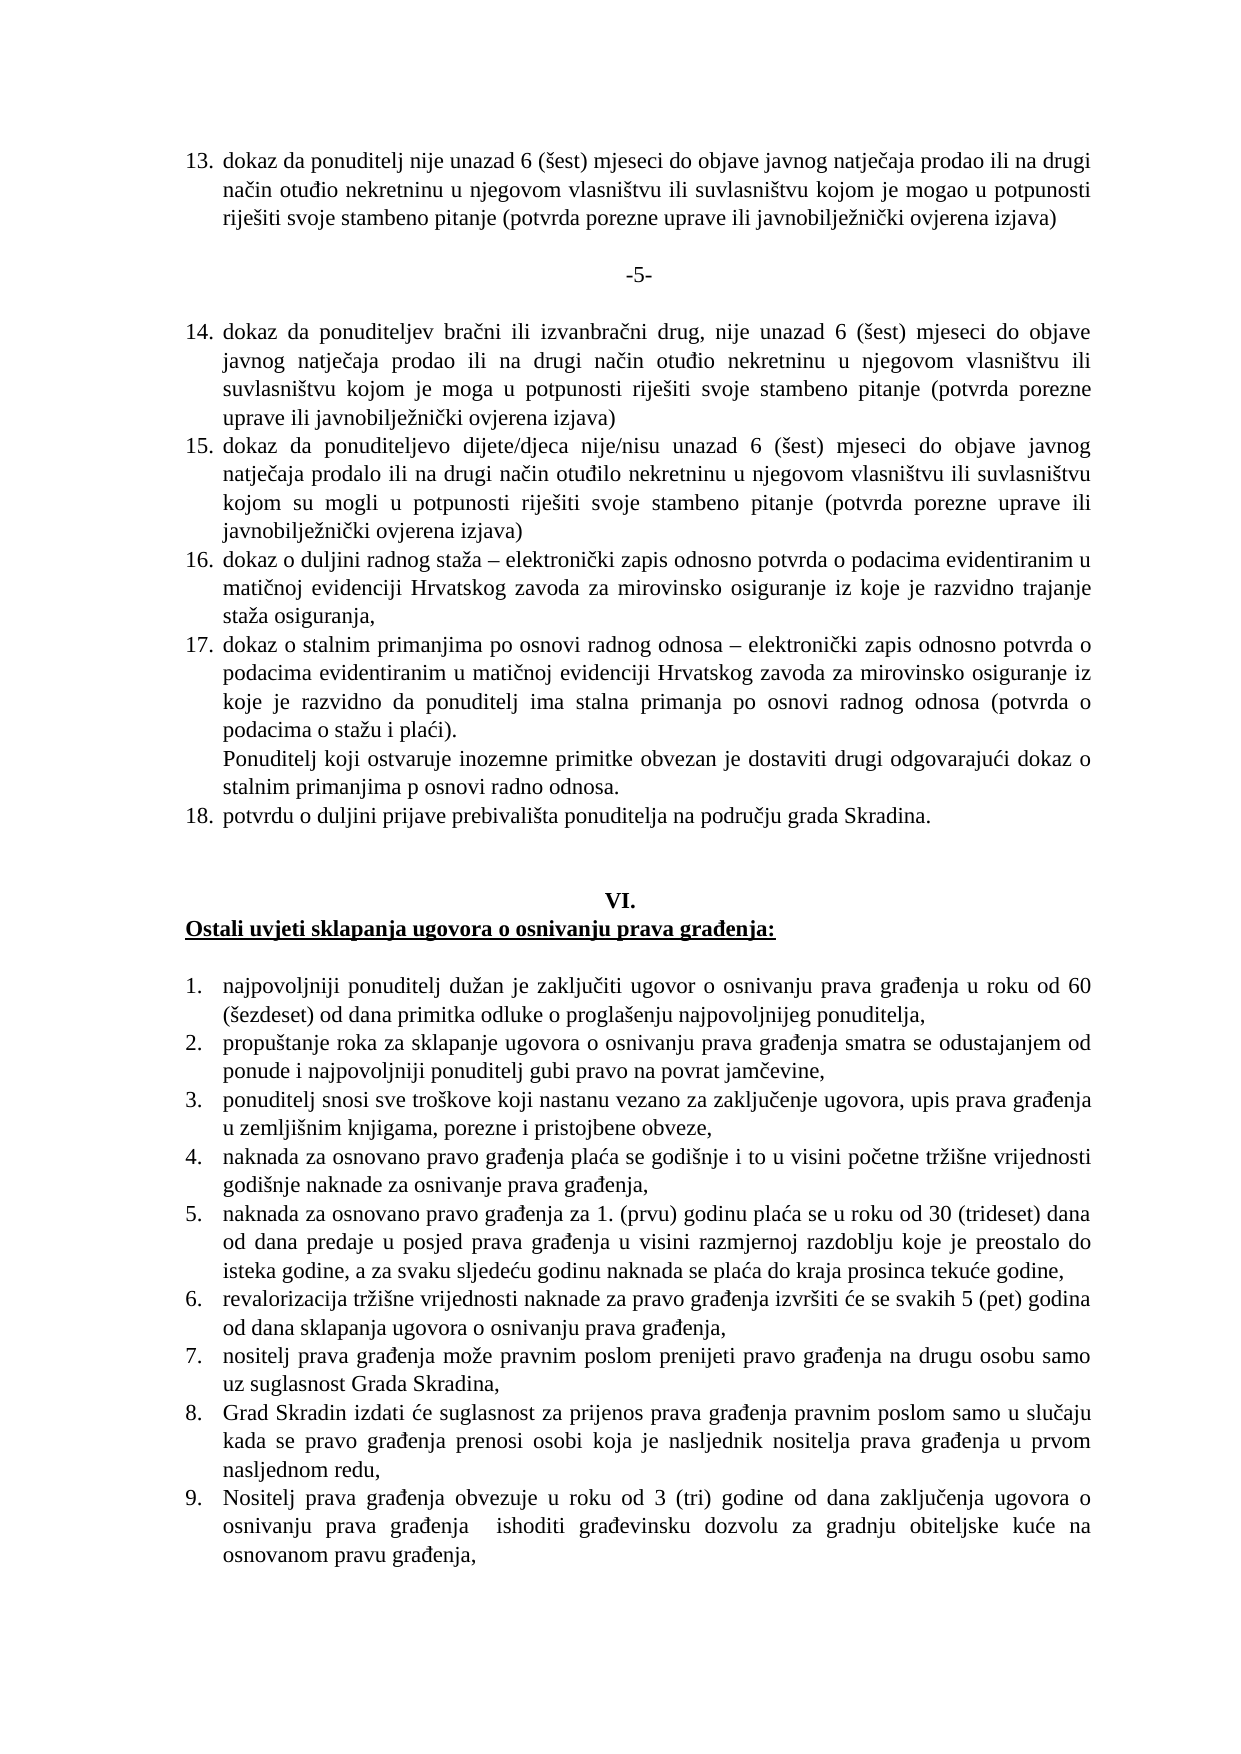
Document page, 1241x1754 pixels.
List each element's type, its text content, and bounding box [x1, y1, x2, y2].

text VI. [148, 887, 1093, 913]
list naknada za osnovano pravo građenja za 1. (prvu) godinu plaća se u roku od 30 (trideset) dana od dana predaje u posjed prava građenja u visini razmjernoj razdoblju koje je preostalo do isteka godine, a za svaku sljedeću godinu naknada se plaća do kraja prosinca tekuće godine, [185, 1200, 1093, 1283]
list Grad Skradin izdati će suglasnost za prijenos prava građenja pravnim poslom samo u slučaju kada se pravo građenja prenosi osobi koja je nasljednik nositelja prava građenja u prvom nasljednom redu, [185, 1399, 1093, 1482]
list potvrdu o duljini prijave prebivališta ponuditelja na području grada Skradina. [185, 802, 1093, 828]
text Ostali uvjeti sklapanja ugovora o osnivanju prava građenja: [148, 915, 1093, 942]
list najpovoljniji ponuditelj dužan je zaključiti ugovor o osnivanju prava građenja u roku od 60 (šezdeset) od dana primitka odluke o proglašenju najpovoljnijeg ponuditelja, [185, 972, 1093, 1027]
list Nositelj prava građenja obvezuje u roku od 3 (tri) godine od dana zaključenja ugovora o osnivanju prava građenja ishoditi građevinsku dozvolu za gradnju obiteljske kuće na osnovanom pravu građenja, [185, 1484, 1093, 1567]
list nositelj prava građenja može pravnim poslom prenijeti pravo građenja na drugu osobu samo uz suglasnost Grada Skradina, [185, 1342, 1093, 1397]
list dokaz o stalnim primanjima po osnovi radnog odnosa – elektronički zapis odnosno potvrda o podacima evidentiranim u matičnoj evidenciji Hrvatskog zavoda za mirovinsko osiguranje iz koje je razvidno da ponuditelj ima stalna primanja po osnovi radnog odnosa (potvrda o podacima o stažu i plaći). [185, 631, 1093, 743]
text -5- [185, 261, 1093, 288]
list dokaz o duljini radnog staža – elektronički zapis odnosno potvrda o podacima evidentiranim u matičnoj evidenciji Hrvatskog zavoda za mirovinsko osiguranje iz koje je razvidno trajanje staža osiguranja, [185, 546, 1093, 629]
list revalorizacija tržišne vrijednosti naknade za pravo građenja izvršiti će se svakih 5 (pet) godina od dana sklapanja ugovora o osnivanju prava građenja, [185, 1285, 1093, 1340]
list dokaz da ponuditeljevo dijete/djeca nije/nisu unazad 6 (šest) mjeseci do objave javnog natječaja prodalo ili na drugi način otuđilo nekretninu u njegovom vlasništvu ili suvlasništvu kojom su mogli u potpunosti riješiti svoje stambeno pitanje (potvrda porezne uprave ili javnobilježnički ovjerena izjava) [185, 432, 1093, 544]
list naknada za osnovano pravo građenja plaća se godišnje i to u visini početne tržišne vrijednosti godišnje naknade za osnivanje prava građenja, [185, 1143, 1093, 1198]
list dokaz da ponuditelj nije unazad 6 (šest) mjeseci do objave javnog natječaja prodao ili na drugi način otuđio nekretninu u njegovom vlasništvu ili suvlasništvu kojom je mogao u potpunosti riješiti svoje stambeno pitanje (potvrda porezne uprave ili javnobilježnički ovjerena izjava) [185, 148, 1093, 231]
list propuštanje roka za sklapanje ugovora o osnivanju prava građenja smatra se odustajanjem od ponude i najpovoljniji ponuditelj gubi pravo na povrat jamčevine, [185, 1029, 1093, 1084]
list dokaz da ponuditeljev bračni ili izvanbračni drug, nije unazad 6 (šest) mjeseci do objave javnog natječaja prodao ili na drugi način otuđio nekretninu u njegovom vlasništvu ili suvlasništvu kojom je moga u potpunosti riješiti svoje stambeno pitanje (potvrda porezne uprave ili javnobilježnički ovjerena izjava) [185, 318, 1093, 430]
list Ponuditelj koji ostvaruje inozemne primitke obvezan je dostaviti drugi odgovarajući dokaz o stalnim primanjima p osnovi radno odnosa. [223, 745, 1093, 799]
list ponuditelj snosi sve troškove koji nastanu vezano za zaključenje ugovora, upis prava građenja u zemljišnim knjigama, porezne i pristojbene obveze, [185, 1086, 1093, 1141]
